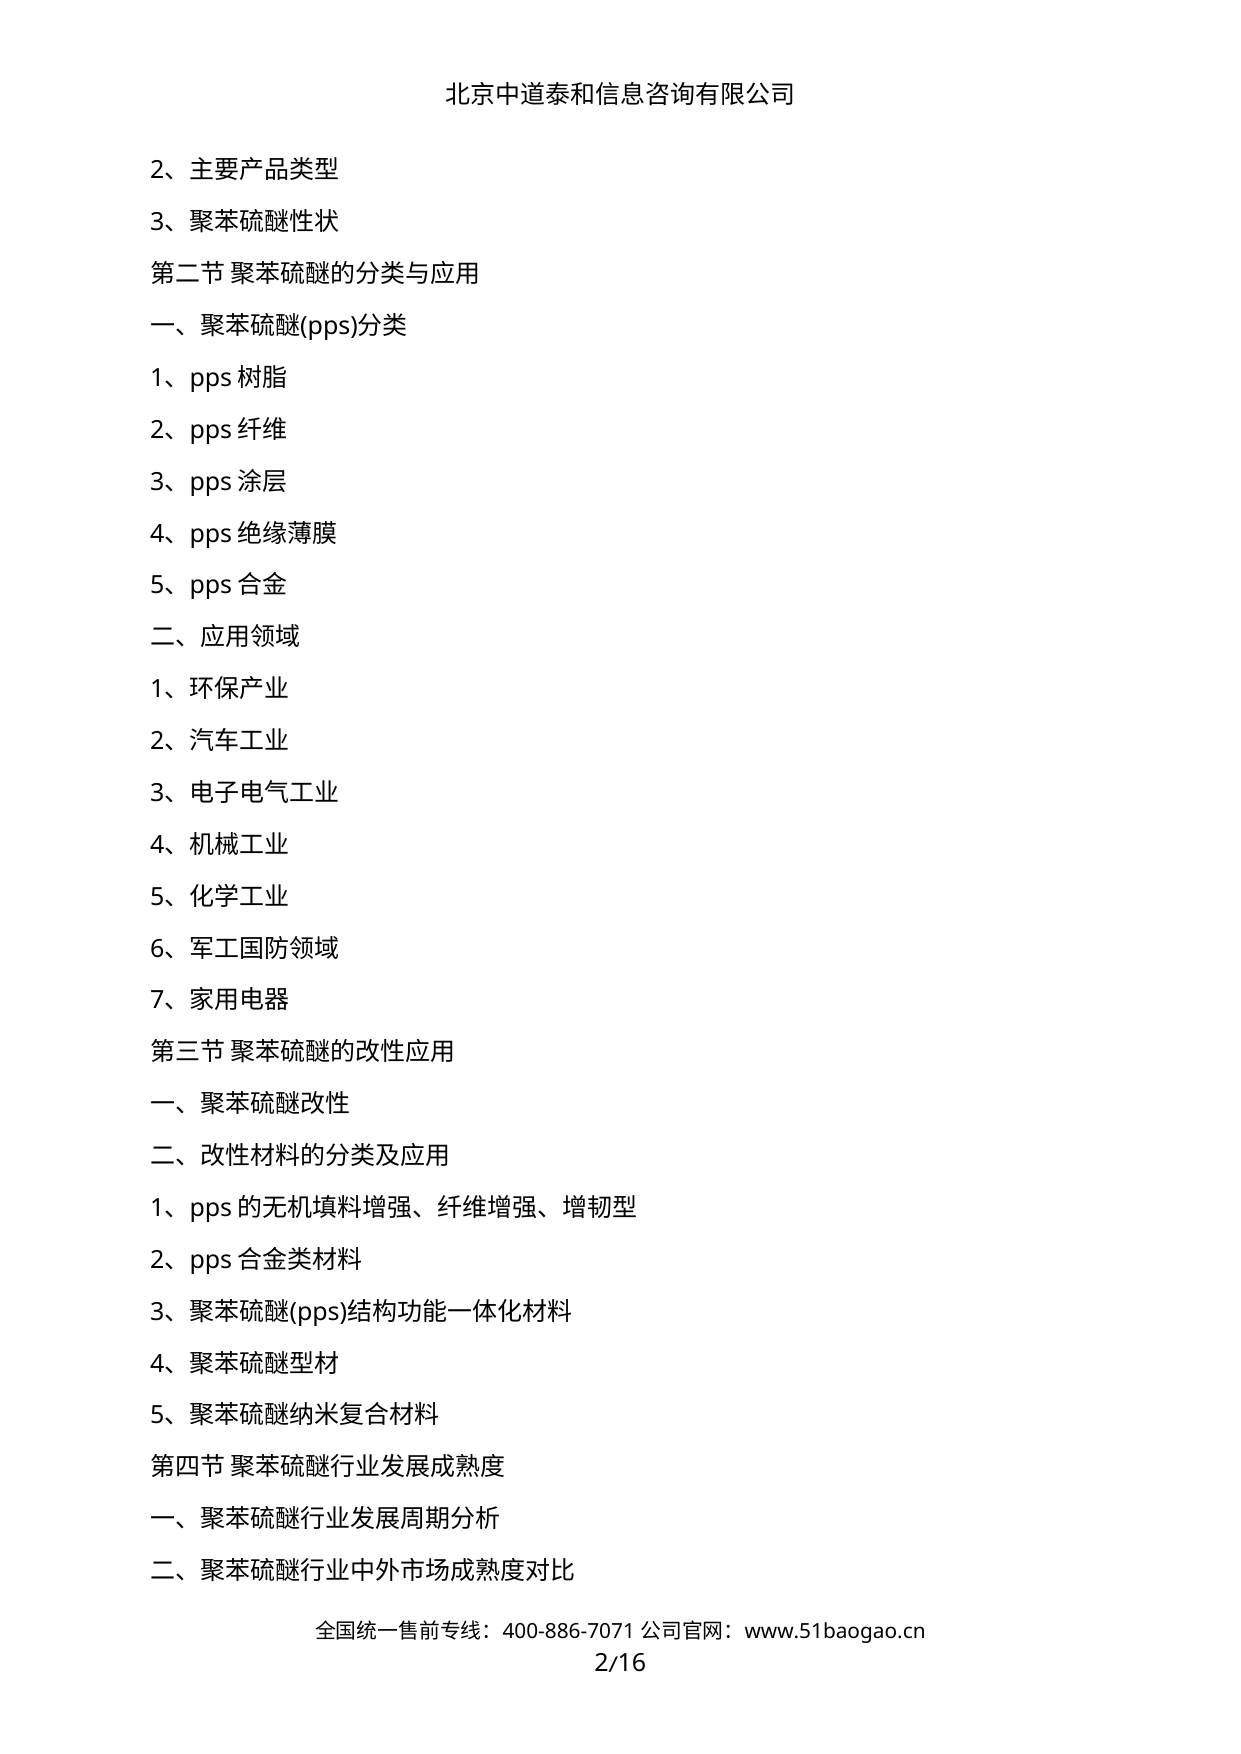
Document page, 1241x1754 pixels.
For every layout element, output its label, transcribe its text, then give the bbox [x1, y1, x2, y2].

text 7、家用电器 [150, 980, 1090, 1016]
text 4、聚苯硫醚型材 [150, 1343, 1090, 1379]
text 6、军工国防领域 [150, 928, 1090, 964]
text 2、pps纤维 [150, 409, 1090, 446]
text 2、汽车工业 [150, 721, 1090, 757]
text 5、pps合金 [150, 565, 1090, 601]
text 二、改性材料的分类及应用 [150, 1136, 1090, 1172]
text 二、聚苯硫醚行业中外市场成熟度对比 [150, 1551, 1090, 1587]
text 一、聚苯硫醚行业发展周期分析 [150, 1499, 1090, 1535]
text 3、聚苯硫醚性状 [150, 202, 1090, 238]
text 2、主要产品类型 [150, 150, 1090, 186]
text 第四节 聚苯硫醚行业发展成熟度 [150, 1447, 1090, 1483]
text 5、聚苯硫醚纳米复合材料 [150, 1395, 1090, 1431]
text 4、pps绝缘薄膜 [150, 513, 1090, 549]
text 二、应用领域 [150, 617, 1090, 653]
text 3、聚苯硫醚(pps)结构功能一体化材料 [150, 1291, 1090, 1327]
text 4、机械工业 [150, 824, 1090, 861]
text 3、电子电气工业 [150, 772, 1090, 809]
text 2、pps合金类材料 [150, 1239, 1090, 1276]
text 3、pps涂层 [150, 461, 1090, 497]
text 5、化学工业 [150, 876, 1090, 912]
text 1、pps的无机填料增强、纤维增强、增韧型 [150, 1187, 1090, 1224]
text 第三节 聚苯硫醚的改性应用 [150, 1032, 1090, 1068]
text 第二节 聚苯硫醚的分类与应用 [150, 254, 1090, 290]
text 1、pps树脂 [150, 357, 1090, 394]
text 一、聚苯硫醚(pps)分类 [150, 306, 1090, 342]
text 1、环保产业 [150, 669, 1090, 705]
text 一、聚苯硫醚改性 [150, 1084, 1090, 1120]
